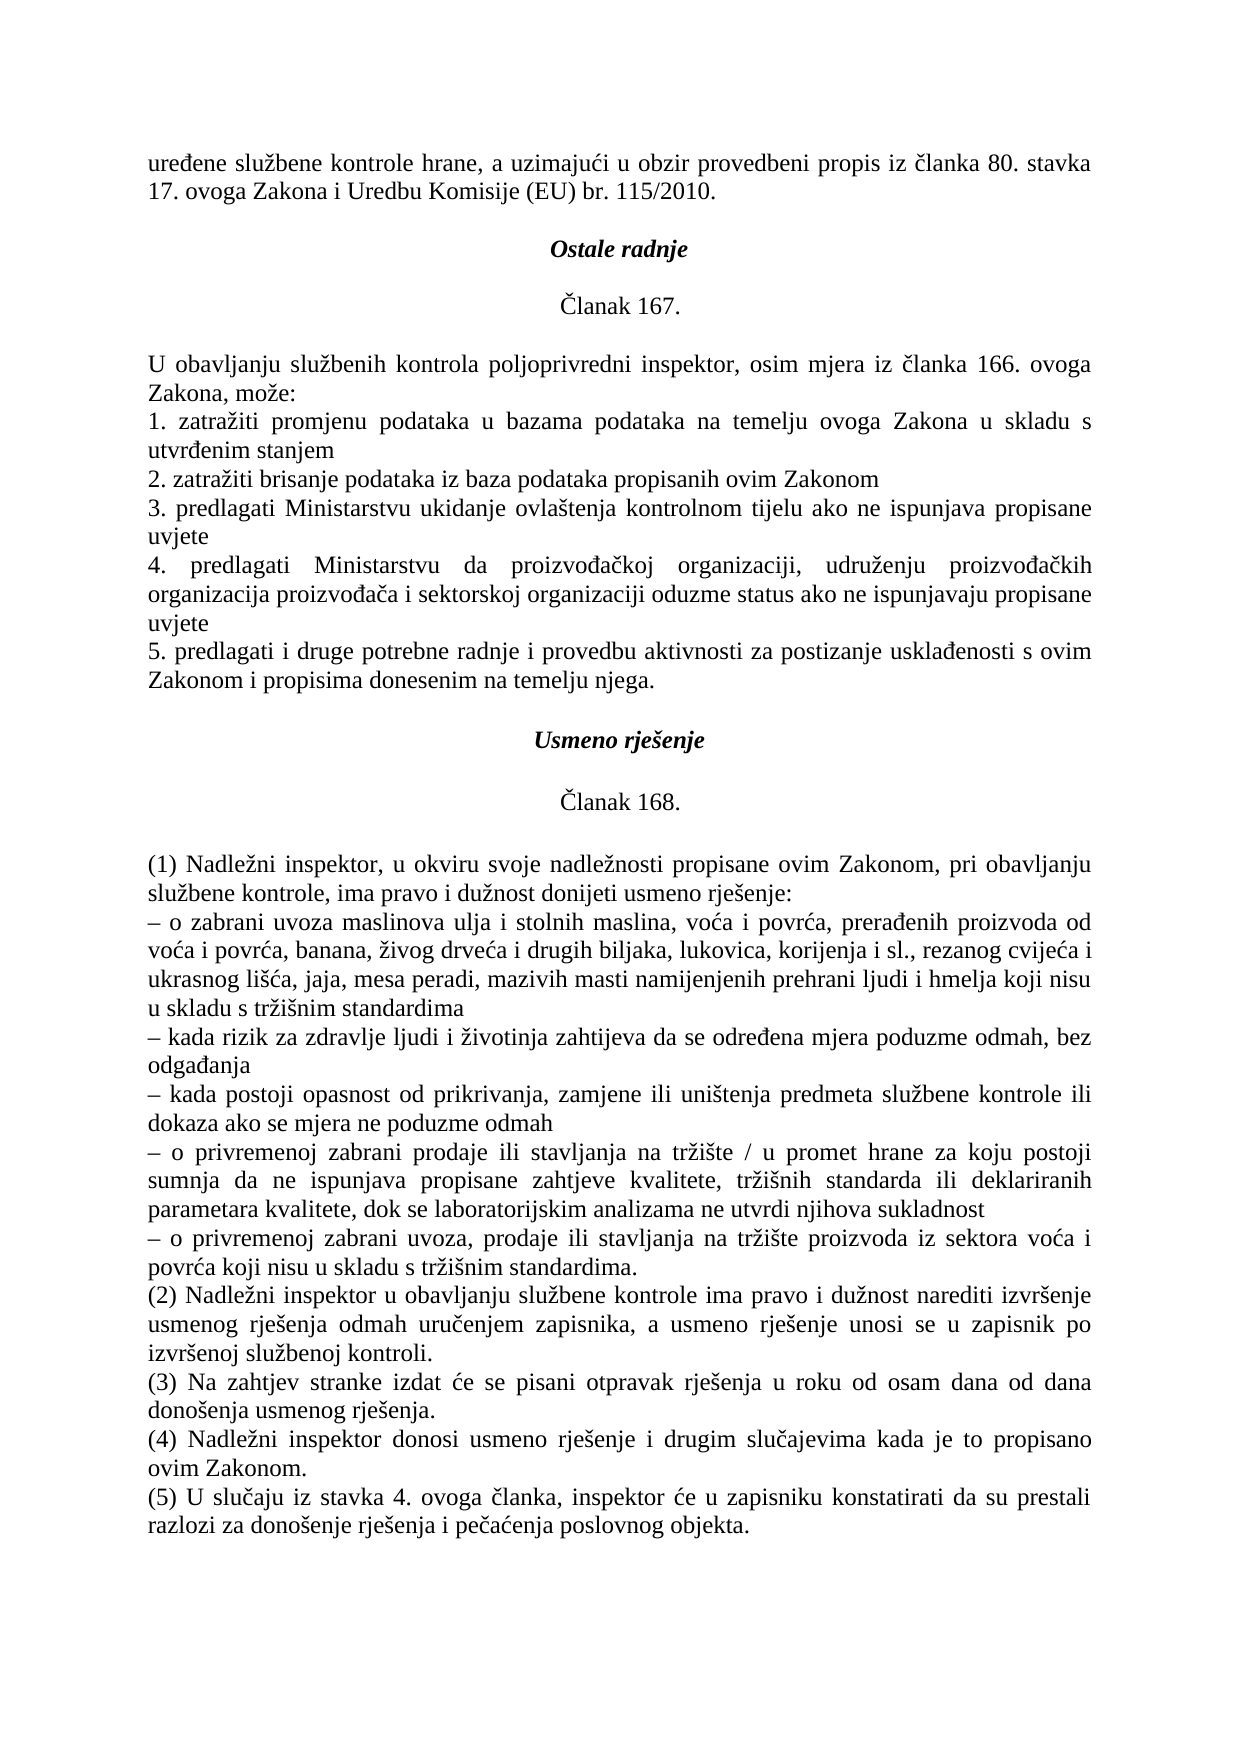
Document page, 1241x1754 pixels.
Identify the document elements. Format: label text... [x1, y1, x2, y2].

text Ostale radnje [148, 234, 1093, 263]
text (4) Nadležni inspektor donosi usmeno rješenje i drugim slučajevima kada je to propisano ovim Zakonom. [148, 1424, 1093, 1482]
text – kada rizik za zdravlje ljudi i životinja zahtijeva da se određena mjera poduzme odmah, bez odgađanja [148, 1022, 1093, 1079]
text 4. predlagati Ministarstvu da proizvođačkoj organizaciji, udruženju proizvođačkih organizacija proizvođača i sektorskoj organizaciji oduzme status ako ne ispunjavaju propisane uvjete [148, 550, 1093, 636]
text 1. zatražiti promjenu podataka u bazama podataka na temelju ovoga Zakona u skladu s utvrđenim stanjem [148, 406, 1093, 464]
text 2. zatražiti brisanje podataka iz baza podataka propisanih ovim Zakonom [148, 464, 1093, 493]
text (5) U slučaju iz stavka 4. ovoga članka, inspektor će u zapisniku konstatirati da su prestali razlozi za donošenje rješenja i pečaćenja poslovnog objekta. [148, 1482, 1093, 1539]
text – o privremenoj zabrani uvoza, prodaje ili stavljanja na tržište proizvoda iz sektora voća i povrća koji nisu u skladu s tržišnim standardima. [148, 1223, 1093, 1280]
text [148, 148, 1093, 205]
text U obavljanju službenih kontrola poljoprivredni inspektor, osim mjera iz članka 166. ovoga Zakona, može: [148, 349, 1093, 406]
text – o zabrani uvoza maslinova ulja i stolnih maslina, voća i povrća, prerađenih proizvoda od voća i povrća, banana, živog drveća i drugih biljaka, lukovica, korijenja i sl., rezanog cvijeća i ukrasnog lišća, jaja, mesa peradi, mazivih masti namijenjenih prehrani ljudi i hmelja koji nisu u skladu s tržišnim standardima [148, 907, 1093, 1022]
text 3. predlagati Ministarstvu ukidanje ovlaštenja kontrolnom tijelu ako ne ispunjava propisane uvjete [148, 493, 1093, 550]
text – kada postoji opasnost od prikrivanja, zamjene ili uništenja predmeta službene kontrole ili dokaza ako se mjera ne poduzme odmah [148, 1079, 1093, 1137]
text Članak 168. [148, 787, 1093, 816]
text (3) Na zahtjev stranke izdat će se pisani otpravak rješenja u roku od osam dana od dana donošenja usmenog rješenja. [148, 1367, 1093, 1424]
text 5. predlagati i druge potrebne radnje i provedbu aktivnosti za postizanje usklađenosti s ovim Zakonom i propisima donesenim na temelju njega. [148, 636, 1093, 694]
text Usmeno rješenje [148, 725, 1093, 754]
text – o privremenoj zabrani prodaje ili stavljanja na tržište / u promet hrane za koju postoji sumnja da ne ispunjava propisane zahtjeve kvalitete, tržišnih standarda ili deklariranih parametara kvalitete, dok se laboratorijskim analizama ne utvrdi njihova sukladnost [148, 1137, 1093, 1223]
text (2) Nadležni inspektor u obavljanju službene kontrole ima pravo i dužnost narediti izvršenje usmenog rješenja odmah uručenjem zapisnika, a usmeno rješenje unosi se u zapisnik po izvršenoj službenoj kontroli. [148, 1280, 1093, 1367]
text Članak 167. [148, 291, 1093, 320]
text (1) Nadležni inspektor, u okviru svoje nadležnosti propisane ovim Zakonom, pri obavljanju službene kontrole, ima pravo i dužnost donijeti usmeno rješenje: [148, 849, 1093, 907]
